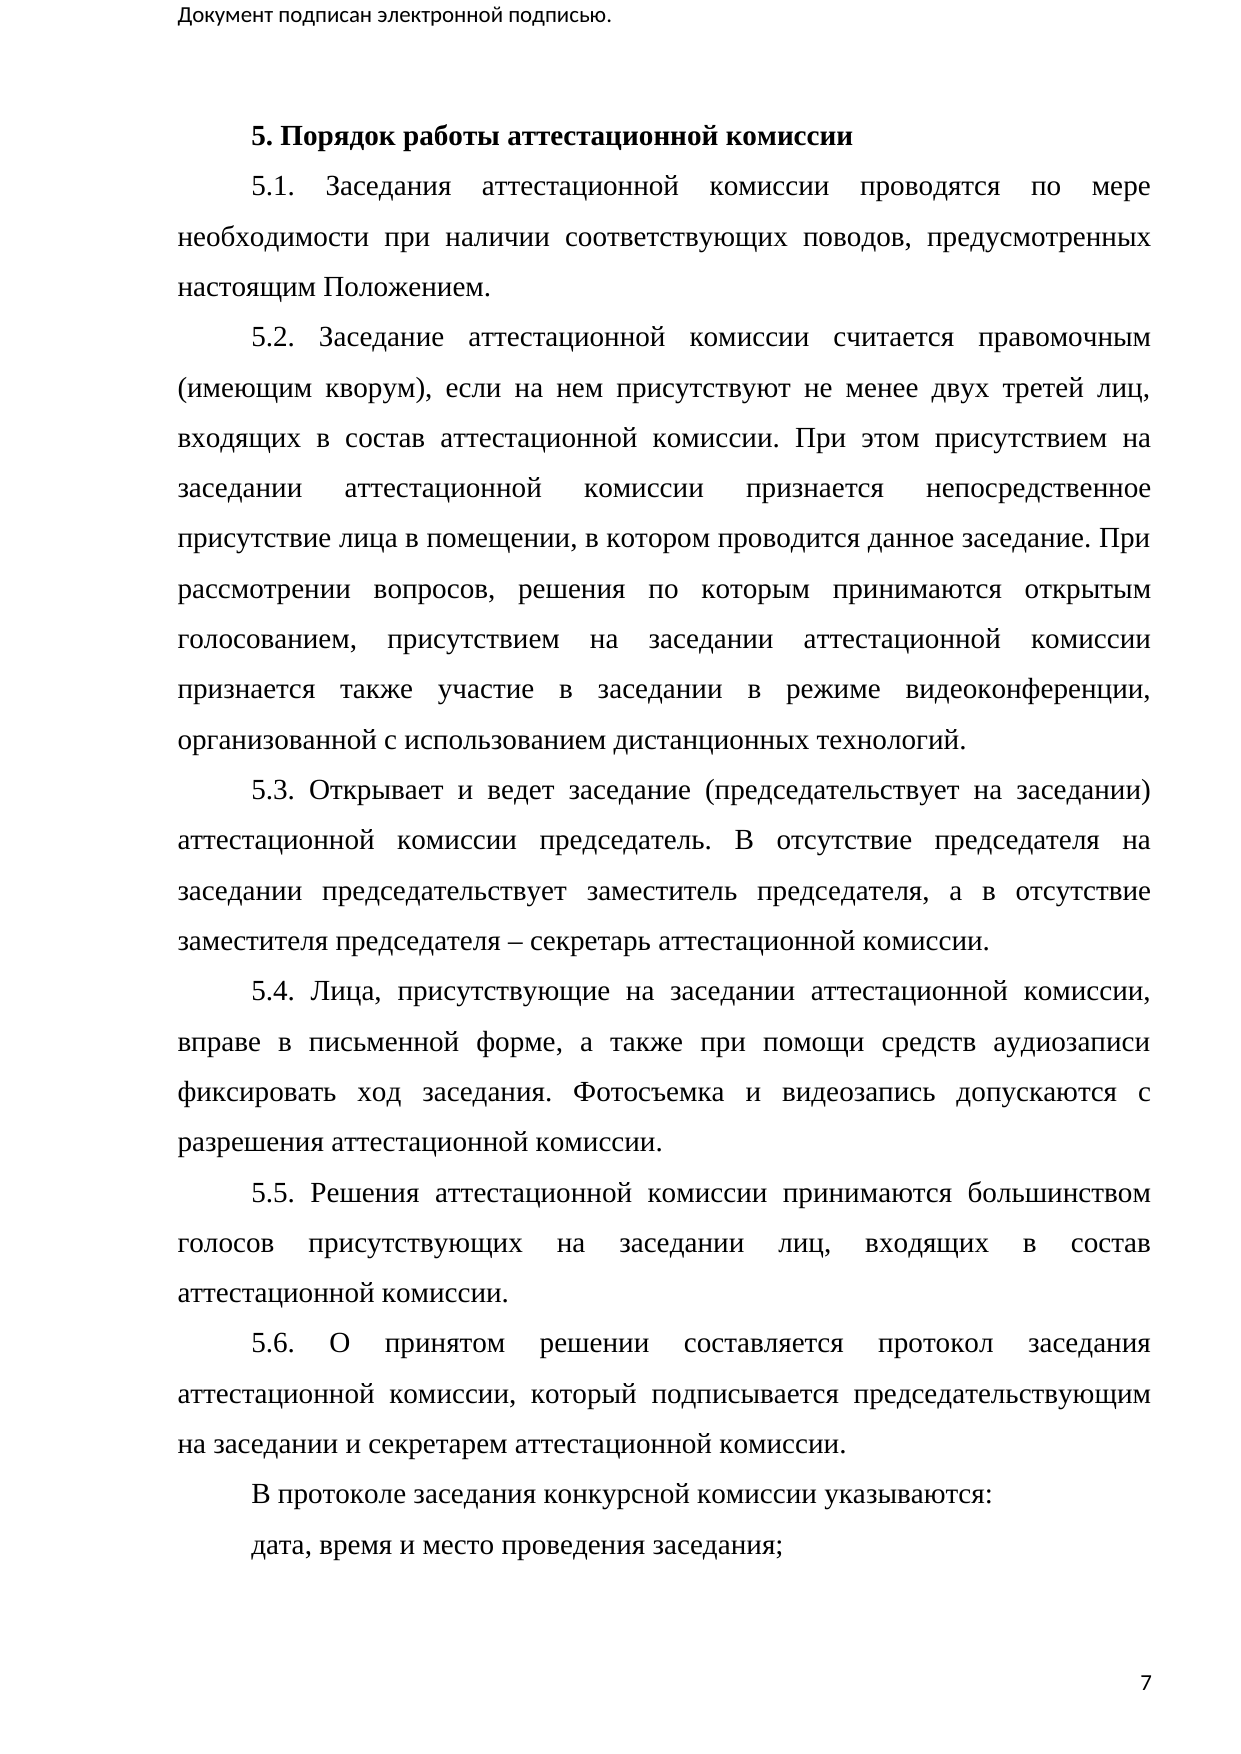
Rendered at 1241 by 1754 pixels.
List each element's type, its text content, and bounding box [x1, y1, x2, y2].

text В протоколе заседания конкурсной комиссии указываются: [177, 1477, 1152, 1510]
text 5. Порядок работы аттестационной комиссии [177, 118, 1152, 152]
text 5.5. Решения аттестационной комиссии принимаются большинством голосов присутствующих на заседании лиц, входящих в состав аттестационной комиссии. [177, 1175, 1152, 1309]
text 5.6. О принятом решении составляется протокол заседания аттестационной комиссии, который подписывается председательствующим на заседании и секретарем аттестационной комиссии. [177, 1326, 1152, 1460]
text 5.1. Заседания аттестационной комиссии проводятся по мере необходимости при наличии соответствующих поводов, предусмотренных настоящим Положением. [177, 168, 1152, 303]
text 5.2. Заседание аттестационной комиссии считается правомочным (имеющим кворум), если на нем присутствуют не менее двух третей лиц, входящих в состав аттестационной комиссии. При этом присутствием на заседании аттестационной комиссии признается непосредственное присутствие лица в помещении, в котором проводится данное заседание. При рассмотрении вопросов, решения по которым принимаются открытым голосованием, присутствием на заседании аттестационной комиссии признается также участие в заседании в режиме видеоконференции, организованной с использованием дистанционных технологий. [177, 319, 1152, 755]
text 5.3. Открывает и ведет заседание (председательствует на заседании) аттестационной комиссии председатель. В отсутствие председателя на заседании председательствует заместитель председателя, а в отсутствие заместителя председателя – секретарь аттестационной комиссии. [177, 772, 1152, 957]
text дата, время и место проведения заседания; [177, 1527, 1152, 1560]
text 5.4. Лица, присутствующие на заседании аттестационной комиссии, вправе в письменной форме, а также при помощи средств аудиозаписи фиксировать ход заседания. Фотосъемка и видеозапись допускаются с разрешения аттестационной комиссии. [177, 973, 1152, 1158]
